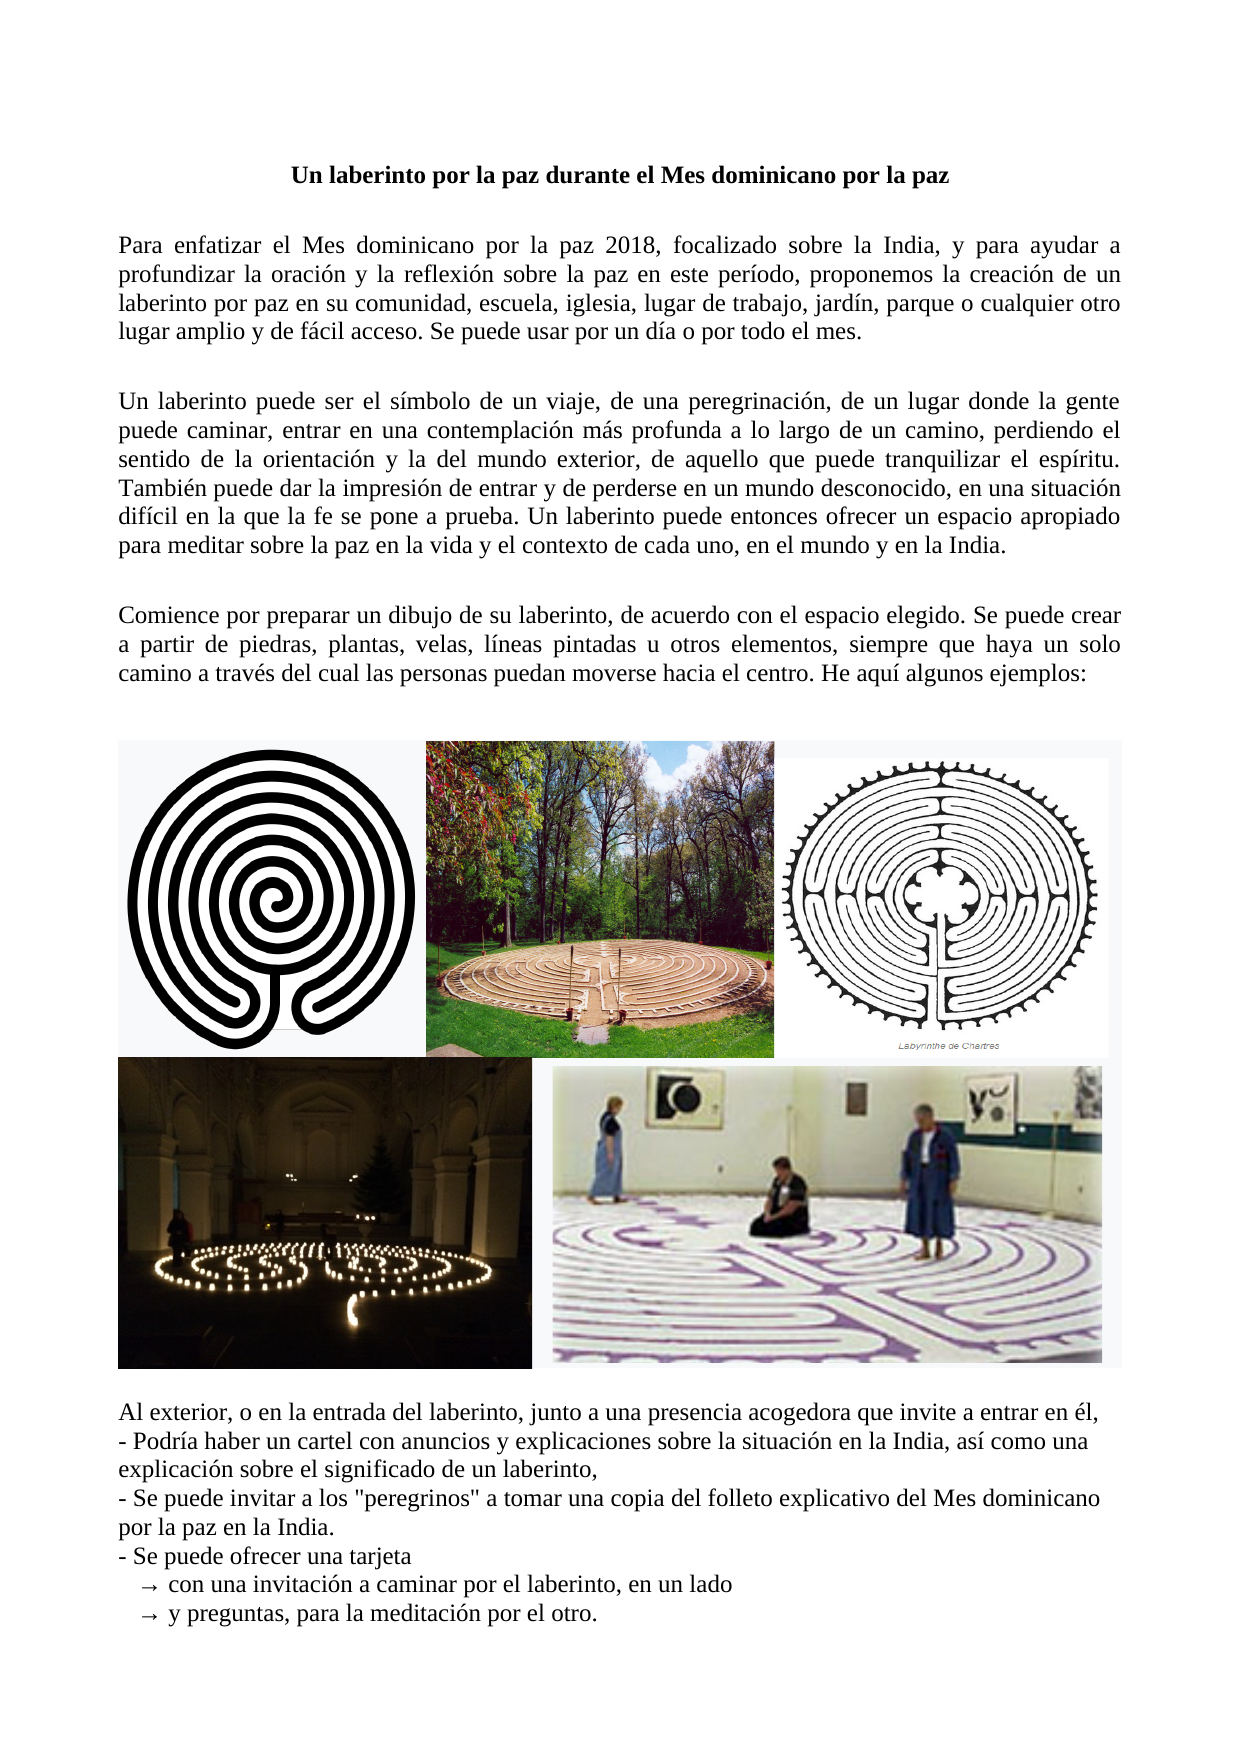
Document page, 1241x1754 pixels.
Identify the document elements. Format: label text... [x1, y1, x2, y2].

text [118, 1397, 1122, 1627]
picture [552, 1066, 1103, 1363]
text Un laberinto puede ser el símbolo de un viaje, de una peregrinación, de un lugar donde la gente puede caminar, entrar en una contemplación más profunda a lo largo de un camino, perdiendo el sentido de la orientación y la del mundo exterior, de aquello que puede tranquilizar el espíritu. También puede dar la impresión de entrar y de perderse en un mundo desconocido, en una situación difícil en la que la fe se pone a prueba. Un laberinto puede entonces ofrecer un espacio apropiado para meditar sobre la paz en la vida y el contexto de cada uno, en el mundo y en la India. [118, 358, 1122, 559]
text Un laberinto por la paz durante el Mes dominicano por la paz [118, 160, 1122, 189]
text Comience por preparar un dibujo de su laberinto, de acuerdo con el espacio elegido. Se puede crear a partir de piedras, plantas, velas, líneas pintadas u otros elementos, siempre que haya un solo camino a través del cual las personas puedan moverse hacia el centro. He aquí algunos ejemplos: [118, 571, 1122, 686]
picture [118, 740, 1109, 1369]
text Para enfatizar el Mes dominicano por la paz 2018, focalizado sobre la India, y para ayudar a profundizar la oración y la reflexión sobre la paz en este período, proponemos la creación de un laberinto por paz en su comunidad, escuela, iglesia, lugar de trabajo, jardín, parque o cualquier otro lugar amplio y de fácil acceso. Se puede usar por un día o por todo el mes. [118, 201, 1122, 345]
